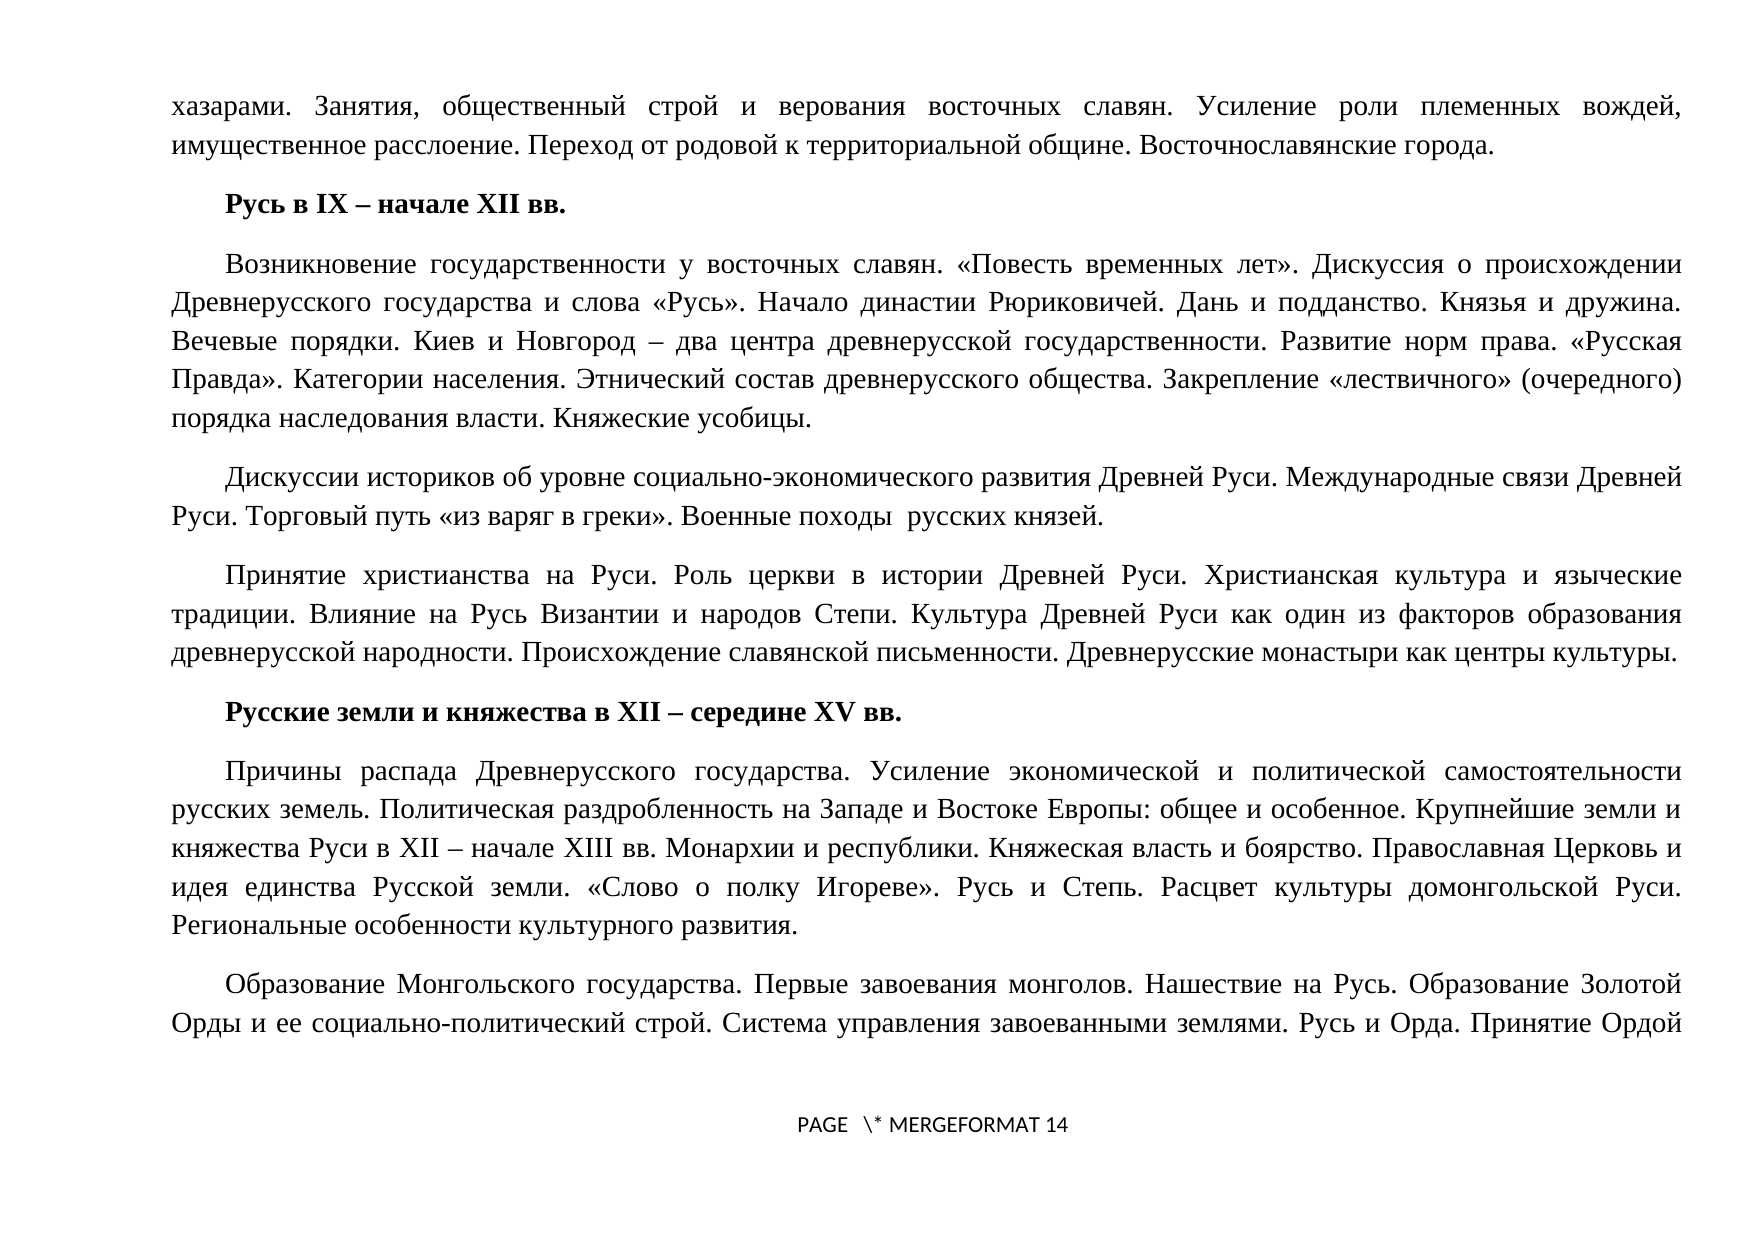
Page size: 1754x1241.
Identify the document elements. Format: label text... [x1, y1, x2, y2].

text Причины распада Древнерусского государства. Усиление экономической и политической самостоятельности русских земель. Политическая раздробленность на Западе и Востоке Европы: общее и особенное. Крупнейшие земли и княжества Руси в XII – начале XIII вв. Монархии и республики. Княжеская власть и боярство. Православная Церковь и идея единства Русской земли. «Слово о полку Игореве». Русь и Степь. Расцвет культуры домонгольской Руси. Региональные особенности культурного развития. [171, 753, 1683, 941]
text Принятие христианства на Руси. Роль церкви в истории Древней Руси. Христианская культура и языческие традиции. Влияние на Русь Византии и народов Степи. Культура Древней Руси как один из факторов образования древнерусской народности. Происхождение славянской письменности. Древнерусские монастыри как центры культуры. [171, 557, 1683, 668]
text Русь в IX – начале XII вв. [171, 186, 1683, 220]
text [171, 88, 1683, 161]
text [171, 967, 1683, 1039]
text Дискуссии историков об уровне социально-экономического развития Древней Руси. Международные связи Древней Руси. Торговый путь «из варяг в греки». Военные походы русских князей. [171, 459, 1683, 531]
text Русские земли и княжества в XII – середине XV вв. [171, 694, 1683, 727]
text Возникновение государственности у восточных славян. «Повесть временных лет». Дискуссия о происхождении Древнерусского государства и слова «Русь». Начало династии Рюриковичей. Дань и подданство. Князья и дружина. Вечевые порядки. Киев и Новгород – два центра древнерусской государственности. Развитие норм права. «Русская Правда». Категории населения. Этнический состав древнерусского общества. Закрепление «лествичного» (очередного) порядка наследования власти. Княжеские усобицы. [171, 246, 1683, 433]
